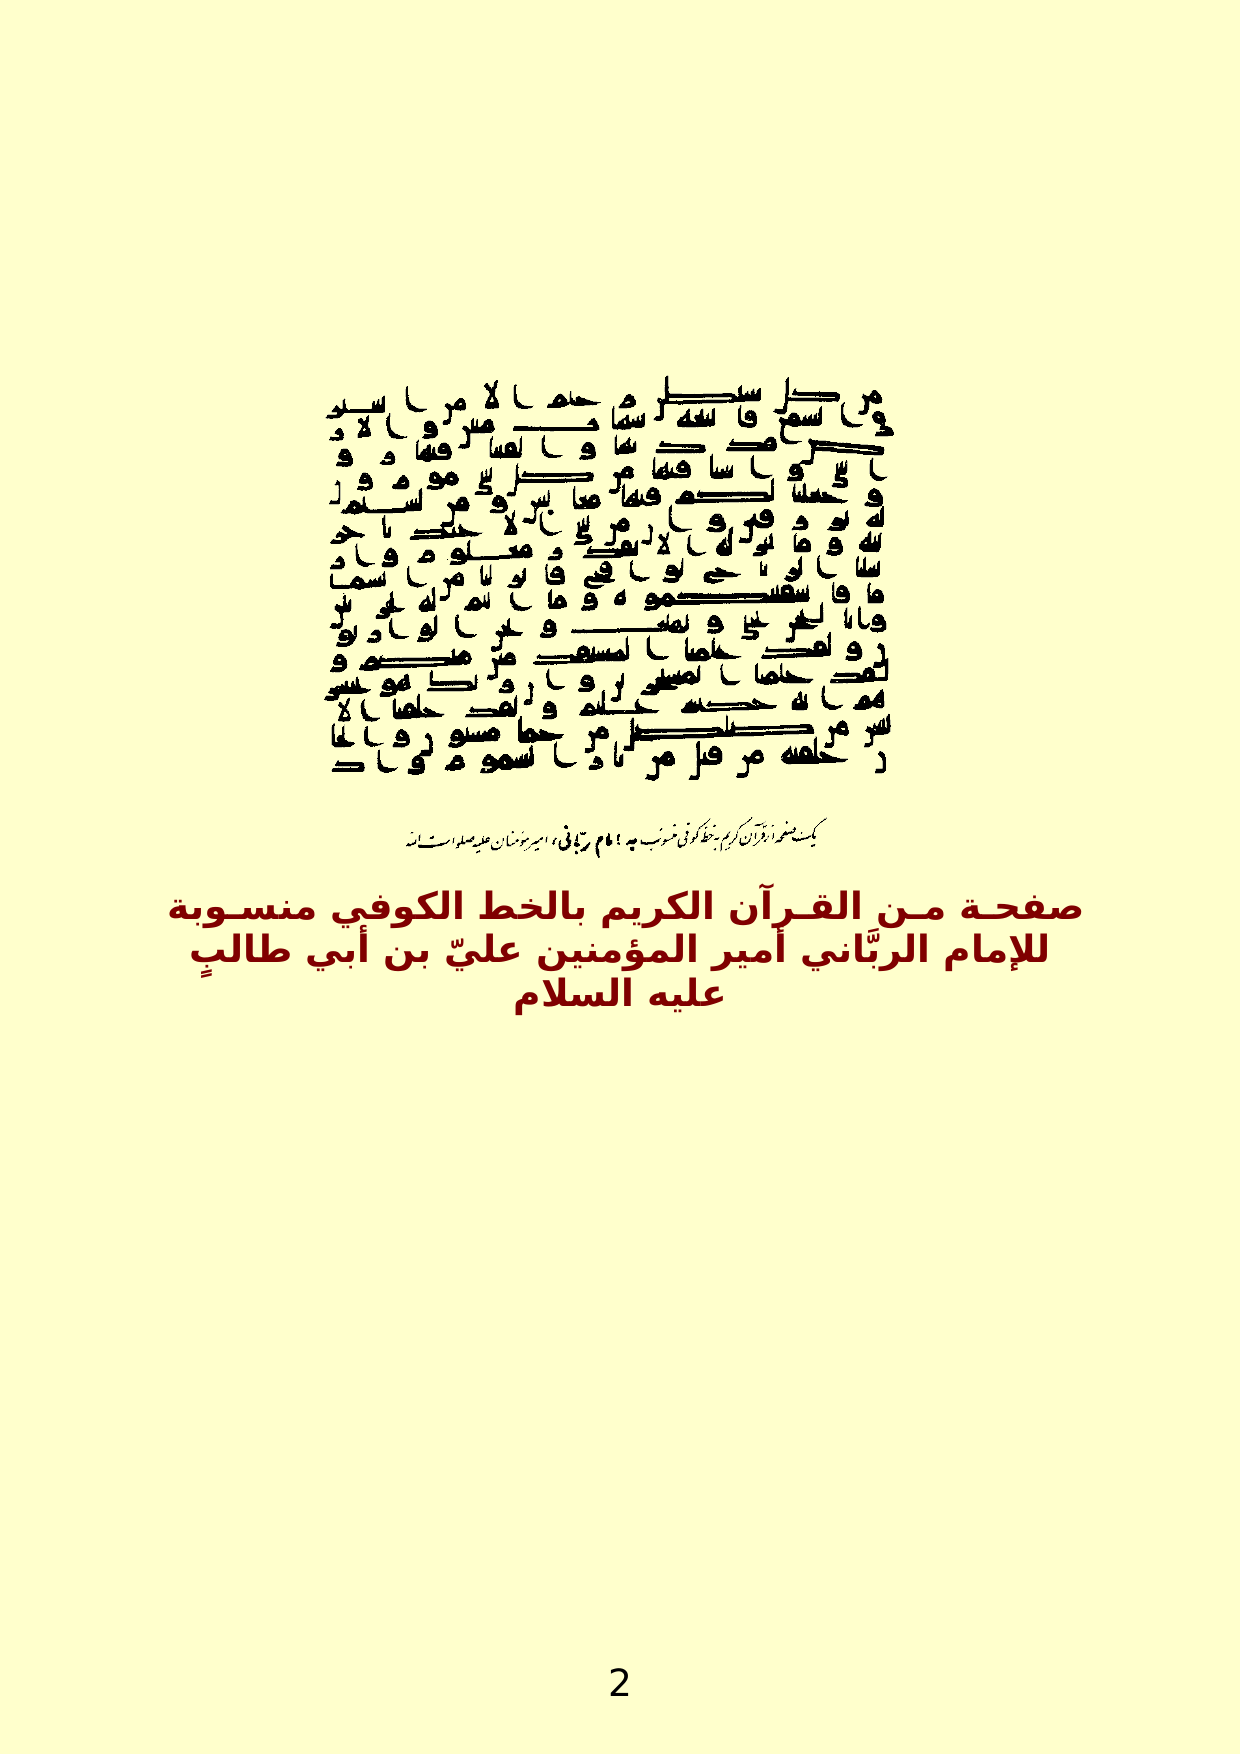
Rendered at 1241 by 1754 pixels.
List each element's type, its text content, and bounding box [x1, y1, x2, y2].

picture [291, 320, 949, 885]
text صفحـة مـن القـرآن الكريم بالخط الكوفي منسـوبة للإمام الربَّاني أمير المؤمنين عليّ بن أبي طالبٍ عليه السلام [148, 884, 1092, 1015]
